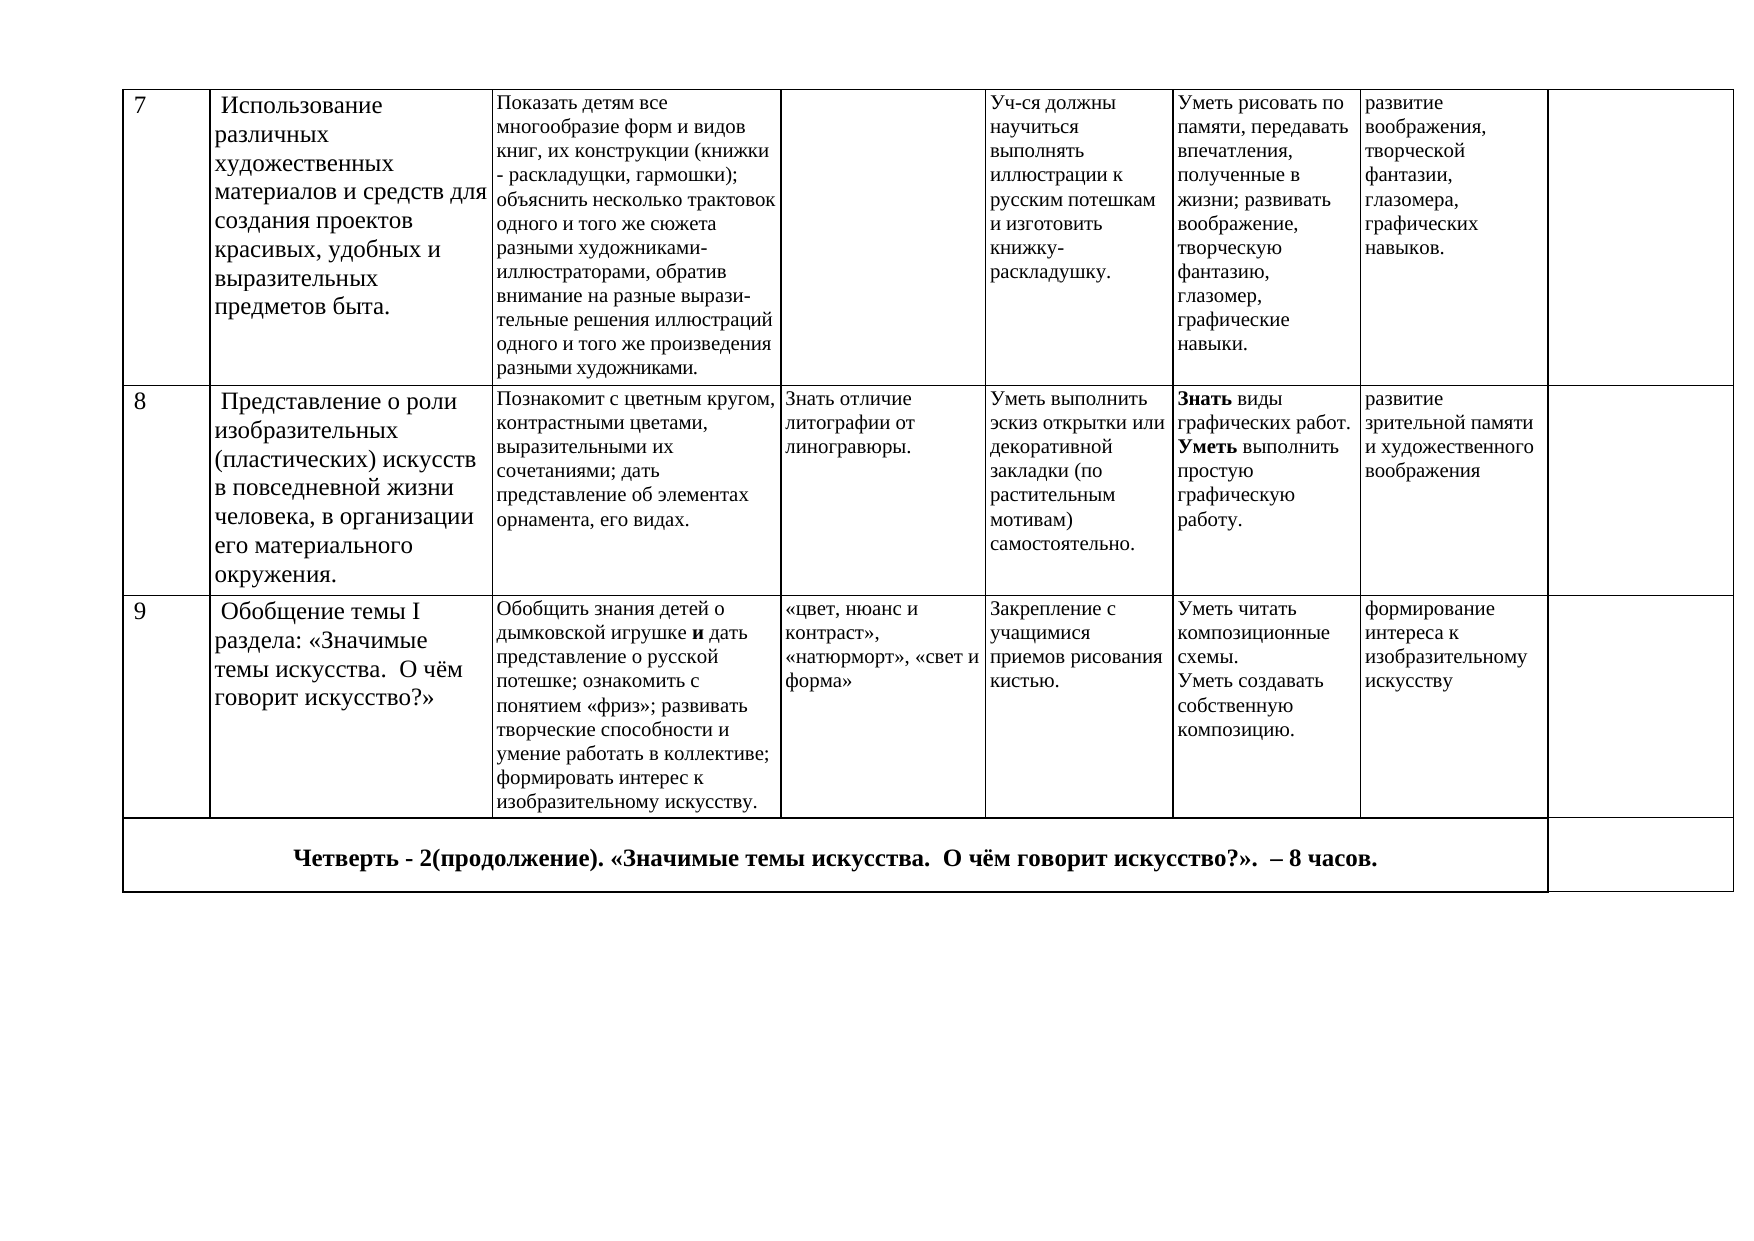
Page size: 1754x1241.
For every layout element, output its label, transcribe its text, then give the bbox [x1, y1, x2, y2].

table_cell Уч-ся должны научиться выполнять иллюстрации к русским потешкам и изготовить книжку-раскладушку. [986, 90, 1172, 384]
table_cell Уметь рисовать по памяти, передавать впечатления, полученные в жизни; развивать воображение, творческую фантазию, глазомер, графические навыки. [1174, 90, 1360, 384]
table_cell [1549, 818, 1733, 891]
table_cell Обобщить знания детей о дымковской игрушке и дать представление о русской потешке; ознакомить с понятием «фриз»; развивать творческие способности и умение работать в коллективе; формировать интерес к изобразительному искусству. [493, 596, 780, 817]
table_cell 7 [124, 90, 209, 384]
table_cell Четверть - 2(продолжение). «Значимые темы искусства. О чём говорит искусство?». – 8 часов. [124, 819, 1547, 891]
table_cell Обобщение темы I раздела: «Значимые темы искусства. О чём говорит искусство?» [211, 596, 492, 817]
table_cell [1549, 90, 1733, 384]
table_cell развитие зрительной памяти и художественного воображения [1361, 386, 1547, 595]
table_cell Уметь выполнить эскиз открытки или декоративной закладки (по растительным мотивам) самостоятельно. [986, 386, 1172, 595]
table_cell Знать виды графических работ. Уметь выполнить простую графическую работу. [1174, 386, 1360, 595]
table_cell [1549, 386, 1733, 595]
table_cell Использование различных художественных материалов и средств для создания проектов красивых, удобных и выразительных предметов быта. [211, 90, 492, 384]
table_cell Представление о роли изобразительных (пластических) искусств в повседневной жизни человека, в организации его материального окружения. [211, 386, 492, 595]
table_cell 9 [124, 596, 209, 817]
table_cell [1549, 596, 1733, 817]
table_cell Познакомит с цветным кругом, контрастными цветами, выразительными их сочетаниями; дать представление об элементах орнамента, его видах. [493, 386, 780, 595]
table_cell 8 [124, 386, 209, 595]
table_cell [782, 90, 985, 384]
table_cell Закрепление с учащимися приемов рисования кистью. [986, 596, 1172, 817]
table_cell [493, 90, 780, 384]
table_cell развитие воображения, творческой фантазии, глазомера, графических навыков. [1361, 90, 1547, 384]
table_cell Знать отличие литографии от линогравюры. [782, 386, 985, 595]
table_cell «цвет, нюанс и контраст», «натюрморт», «свет и форма» [782, 596, 985, 817]
table_cell формирование интереса к изобразительному искусству [1361, 596, 1547, 817]
table_cell Уметь читать композиционные схемы. Уметь создавать собственную композицию. [1174, 596, 1360, 817]
